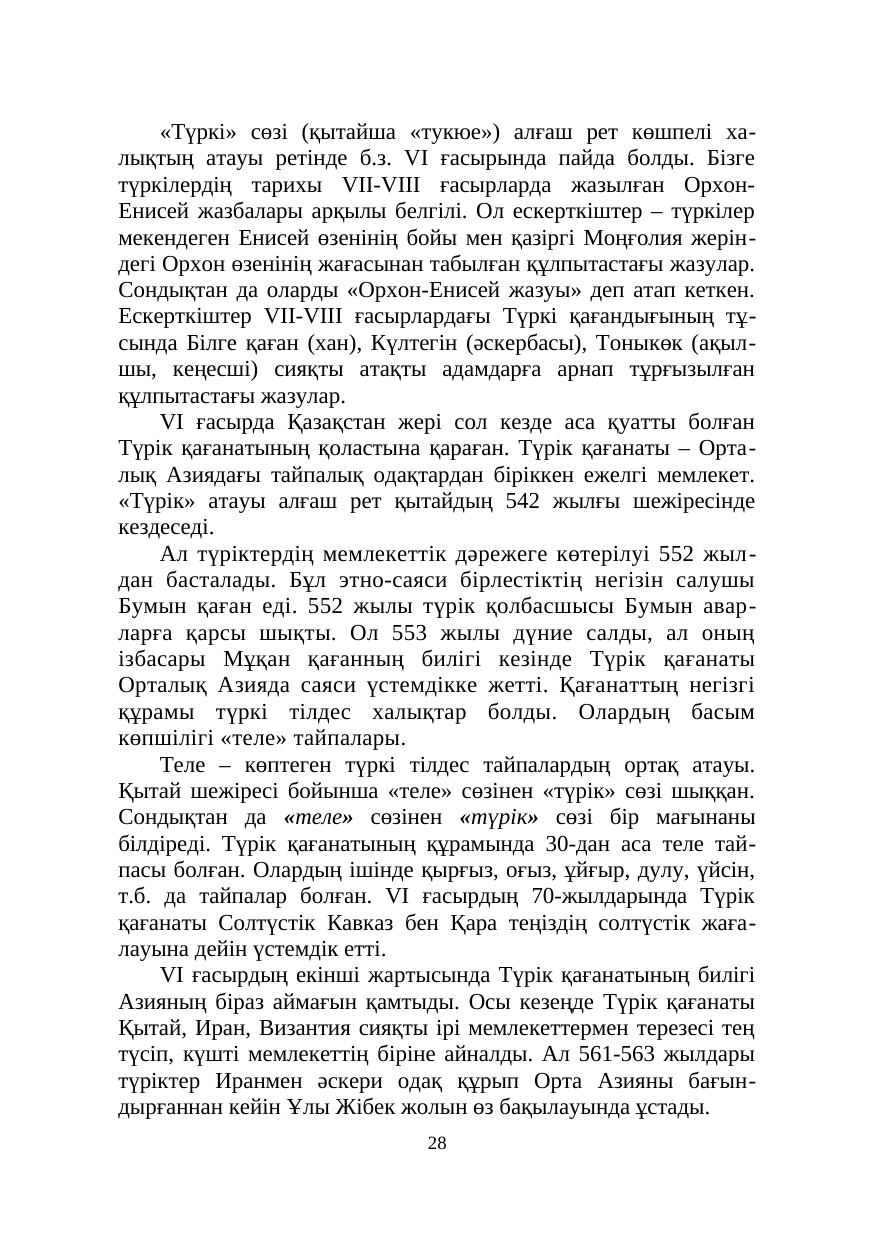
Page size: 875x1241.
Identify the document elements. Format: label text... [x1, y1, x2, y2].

text VІ ғасырдың екінші жартысында Түрік қағанатының билігі Азияның біраз аймағын қамтыды. Осы кезеңде Түрік қағанаты Қытай, Иран, Византия сияқты ірі мемлекеттермен терезесі тең түсіп, күшті мемлекеттің біріне айналды. Ал 561-563 жылдары түріктер Иранмен әскери одақ құрып Орта Азияны бағындырғаннан кейін Ұлы Жібек жолын өз бақылауында ұстады. [118, 961, 756, 1119]
text VI ғасырда Қазақстан жері сол кезде аса қуатты болған Түрік қағанатының қоластына қараған. Түрік қағанаты – Орталық Азиядағы тайпалық одақтардан біріккен ежелгі мемлекет. «Түрік» атауы алғаш рет қытайдың 542 жылғы шежіресінде кездеседі. [118, 408, 756, 540]
text «Түркі» сөзі (қытайша «тукюе») алғаш рет көшпелі халықтың атауы ретінде б.з. VІ ғасырында пайда болды. Бізге түркілердің тарихы VІІ-VІІІ ғасырларда жазылған Орхон-Енисей жазбалары арқылы белгілі. Ол ескерткіштер – түркілер мекендеген Енисей өзенінің бойы мен қазіргі Моңғолия жеріндегі Орхон өзенінің жағасынан табылған құлпытастағы жазулар. Сондықтан да оларды «Орхон-Енисей жазуы» деп атап кеткен. Ескерткіштер VІІ-VІІІ ғасырлардағы Түркі қағандығының тұсында Білге қаған (хан), Күлтегін (әскербасы), Тоныкөк (ақылшы, кеңесші) сияқты атақты адамдарға арнап тұрғызылған құлпытастағы жазулар. [118, 118, 756, 408]
text Теле – көптеген түркі тілдес тайпалардың ортақ атауы. Қытай шежіресі бойынша «теле» сөзінен «түрік» сөзі шыққан. Сондықтан да «теле» сөзінен «түрік» сөзі бір мағынаны білдіреді. Түрік қағанатының құрамында 30-дан аса теле тайпасы болған. Олардың ішінде қырғыз, оғыз, ұйғыр, дулу, үйсін, т.б. да тайпалар болған. VІ ғасырдың 70-жылдарында Түрік қағанаты Солтүстік Кавказ бен Қара теңіздің солтүстік жағалауына дейін үстемдік етті. [118, 751, 756, 961]
text Ал түріктердің мемлекеттік дәрежеге көтерілуі 552 жылдан басталады. Бұл этно-саяси бірлестіктің негізін салушы Бумын қаған еді. 552 жылы түрік қолбасшысы Бумын аварларға қарсы шықты. Ол 553 жылы дүние салды, ал оның ізбасары Мұқан қағанның билігі кезінде Түрік қағанаты Орталық Азияда саяси үстемдікке жетті. Қағанаттың негізгі құрамы түркі тілдес халықтар болды. Олардың басым көпшілігі «теле» тайпалары. [118, 540, 756, 751]
